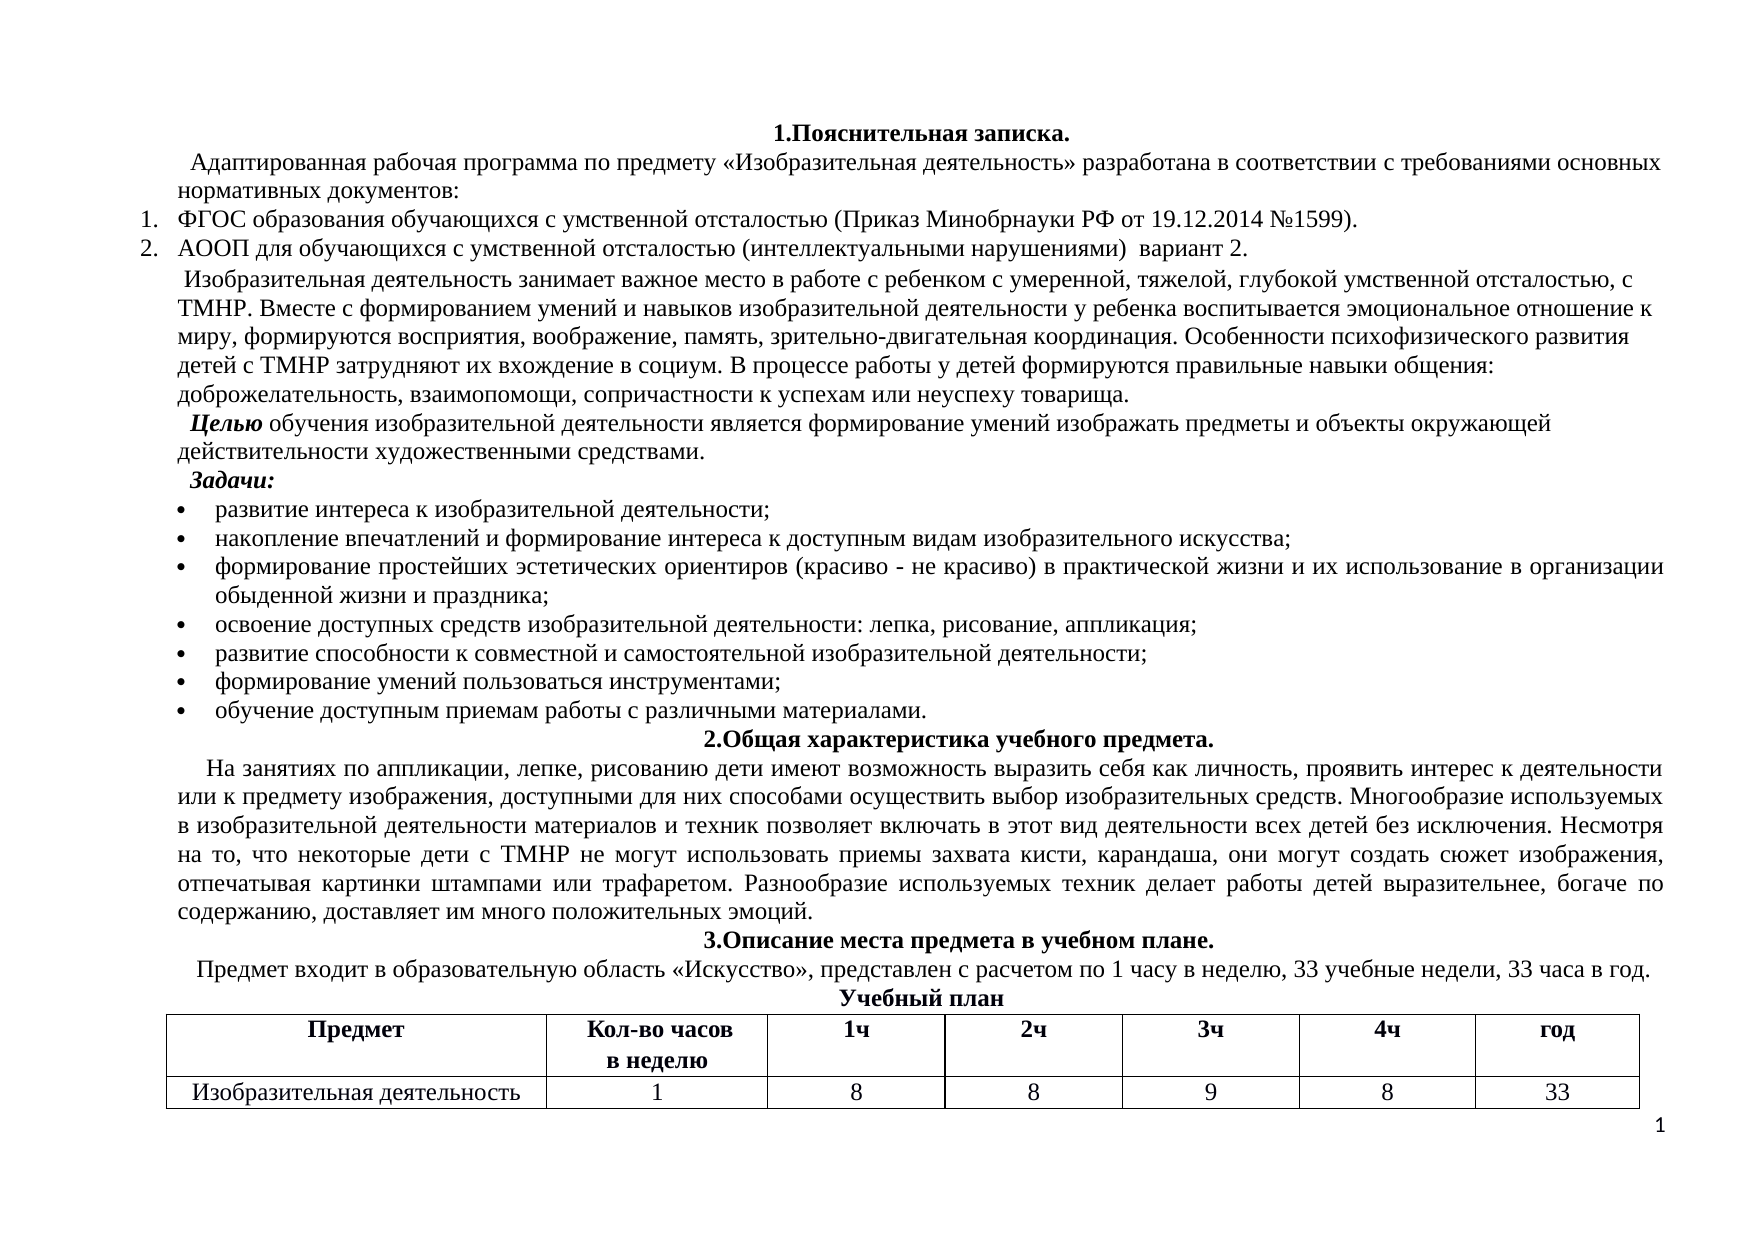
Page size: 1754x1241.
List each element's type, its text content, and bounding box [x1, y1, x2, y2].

table_header 4ч [1300, 1015, 1475, 1076]
table_cell 8 [1300, 1077, 1475, 1108]
list развитие интереса к изобразительной деятельности; [177, 494, 1665, 523]
text Целью обучения изобразительной деятельности является формирование умений изображать предметы и объекты окружающей действительности художественными средствами. [177, 408, 1665, 465]
table_header Кол-во часов в неделю [547, 1015, 767, 1076]
list 3.Описание места предмета в учебном плане. [252, 925, 1665, 954]
table_cell 8 [768, 1077, 944, 1108]
table_cell 33 [1476, 1077, 1639, 1108]
table_header 2ч [946, 1015, 1122, 1076]
list формирование умений пользоваться инструментами; [177, 666, 1665, 695]
list обучение доступным приемам работы с различными материалами. [177, 695, 1665, 724]
table_cell Изобразительная деятельность [167, 1077, 546, 1108]
text 1.Пояснительная записка. [177, 118, 1665, 147]
list освоение доступных средств изобразительной деятельности: лепка, рисование, аппликация; [177, 609, 1665, 638]
table_header 3ч [1123, 1015, 1299, 1076]
table_cell 8 [946, 1077, 1122, 1108]
text Изобразительная деятельность занимает важное место в работе с ребенком с умеренной, тяжелой, глубокой умственной отсталостью, с ТМНР. Вместе с формированием умений и навыков изобразительной деятельности у ребенка воспитывается эмоциональное отношение к миру, формируются восприятия, воображение, память, зрительно-двигательная координация. Особенности психофизического развития детей с ТМНР затрудняют их вхождение в социум. В процессе работы у детей формируются правильные навыки общения: доброжелательность, взаимопомощи, сопричастности к успехам или неуспеху товарища. [177, 264, 1665, 408]
list формирование простейших эстетических ориентиров (красиво - не красиво) в практической жизни и их использование в организации обыденной жизни и праздника; [177, 551, 1665, 609]
list 2.Общая характеристика учебного предмета. [252, 724, 1665, 753]
text Адаптированная рабочая программа по предмету «Изобразительная деятельность» разработана в соответствии c требованиями основных нормативных документов: [177, 147, 1665, 204]
text Учебный план [177, 983, 1665, 1011]
list накопление впечатлений и формирование интереса к доступным видам изобразительного искусства; [177, 523, 1665, 551]
text Предмет входит в образовательную область «Искусство», представлен с расчетом по 1 часу в неделю, 33 учебные недели, 33 часа в год. [177, 954, 1665, 983]
text На занятиях по аппликации, лепке, рисованию дети имеют возможность выразить себя как личность, проявить интерес к деятельности или к предмету изображения, доступными для них способами осуществить выбор изобразительных средств. Многообразие используемых в изобразительной деятельности материалов и техник позволяет включать в этот вид деятельности всех детей без исключения. Несмотря на то, что некоторые дети с ТМНР не могут использовать приемы захвата кисти, карандаша, они могут создать сюжет изображения, отпечатывая картинки штампами или трафаретом. Разнообразие используемых техник делает работы детей выразительнее, богаче по содержанию, доставляет им много положительных эмоций. [177, 753, 1665, 925]
table_cell 1 [547, 1077, 767, 1108]
table_header Предмет [167, 1015, 546, 1076]
table_header год [1476, 1015, 1639, 1076]
list развитие способности к совместной и самостоятельной изобразительной деятельности; [177, 638, 1665, 666]
text Задачи: [177, 465, 1665, 494]
list ФГОС образования обучающихся с умственной отсталостью (Приказ Минобрнауки РФ от 19.12.2014 №1599). [140, 204, 1665, 233]
table_header 1ч [768, 1015, 944, 1076]
table_cell 9 [1123, 1077, 1299, 1108]
list АООП для обучающихся с умственной отсталостью (интеллектуальными нарушениями) вариант 2. [140, 233, 1665, 262]
